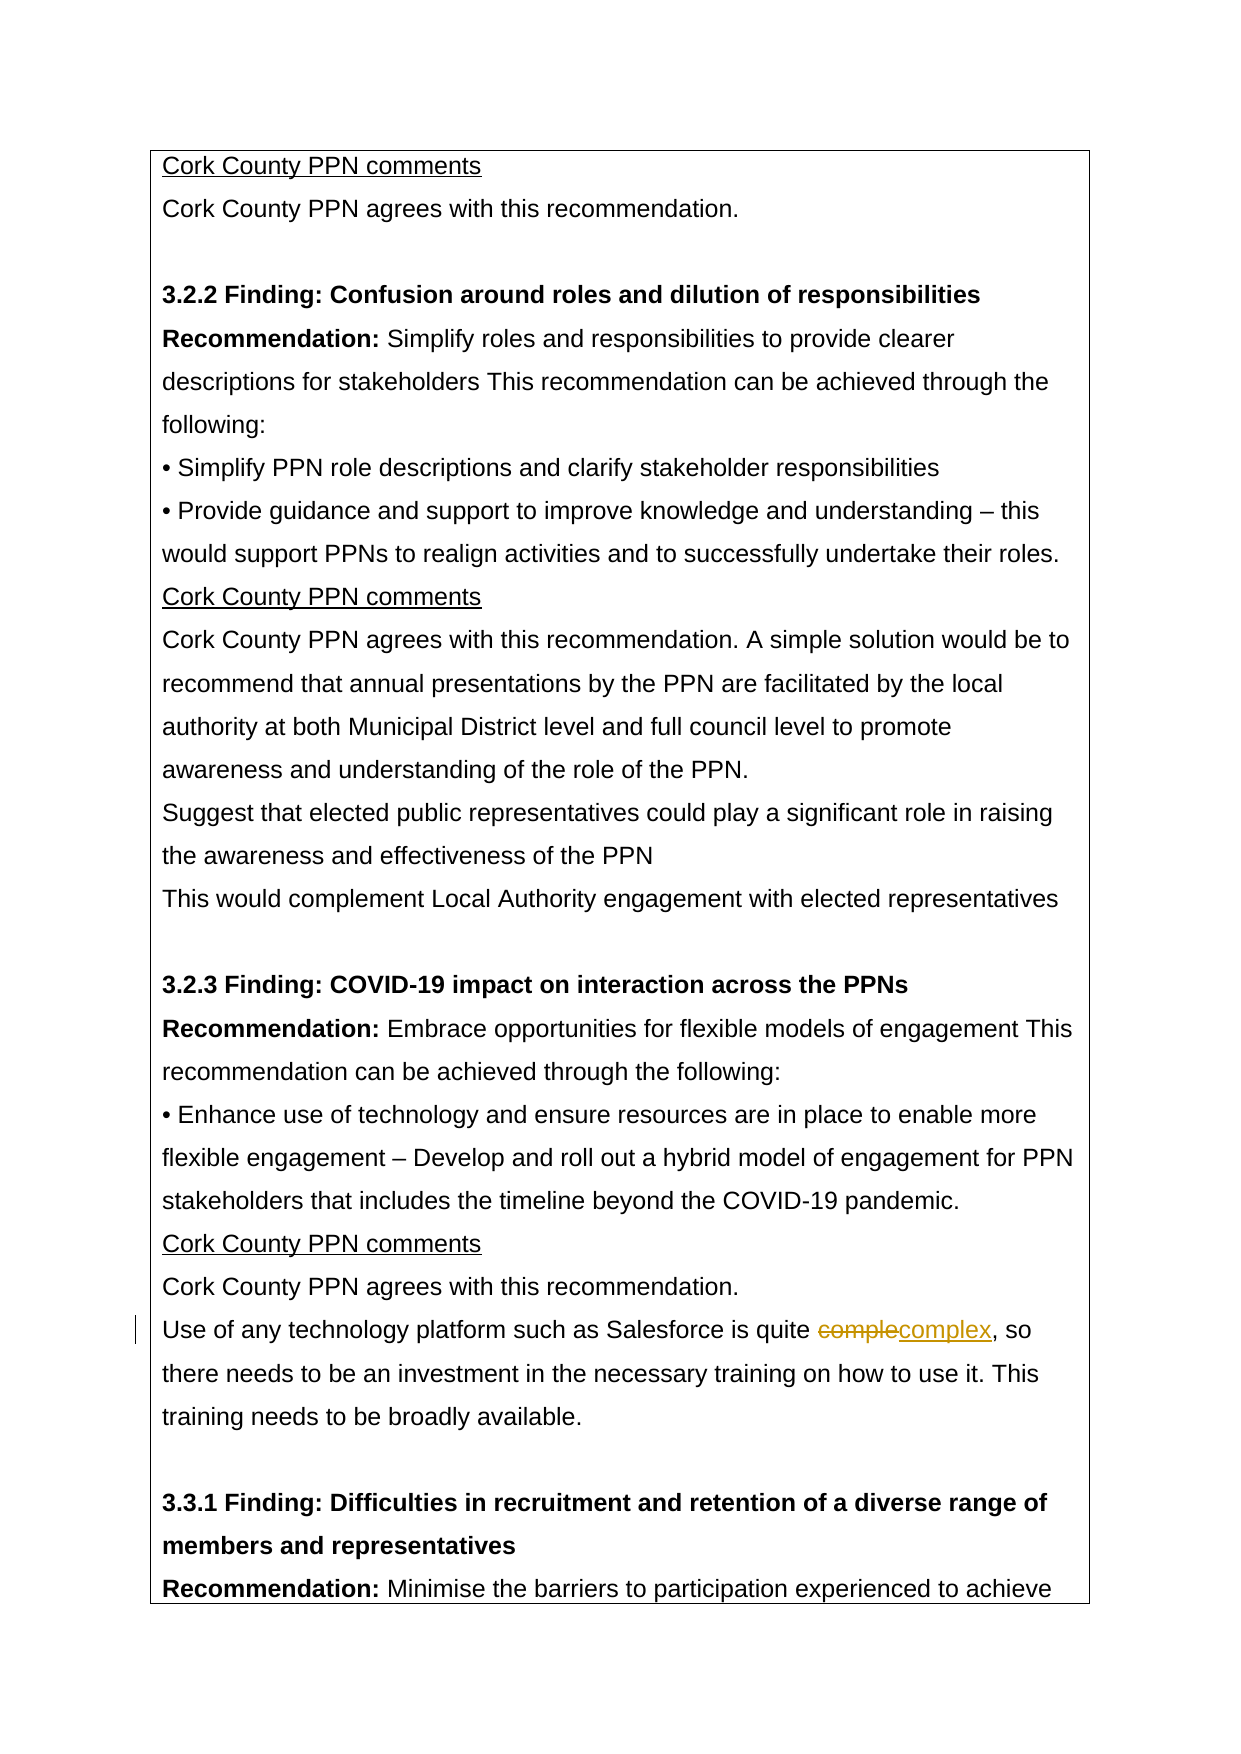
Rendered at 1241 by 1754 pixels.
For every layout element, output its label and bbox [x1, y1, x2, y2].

table_cell [151, 151, 1089, 1603]
